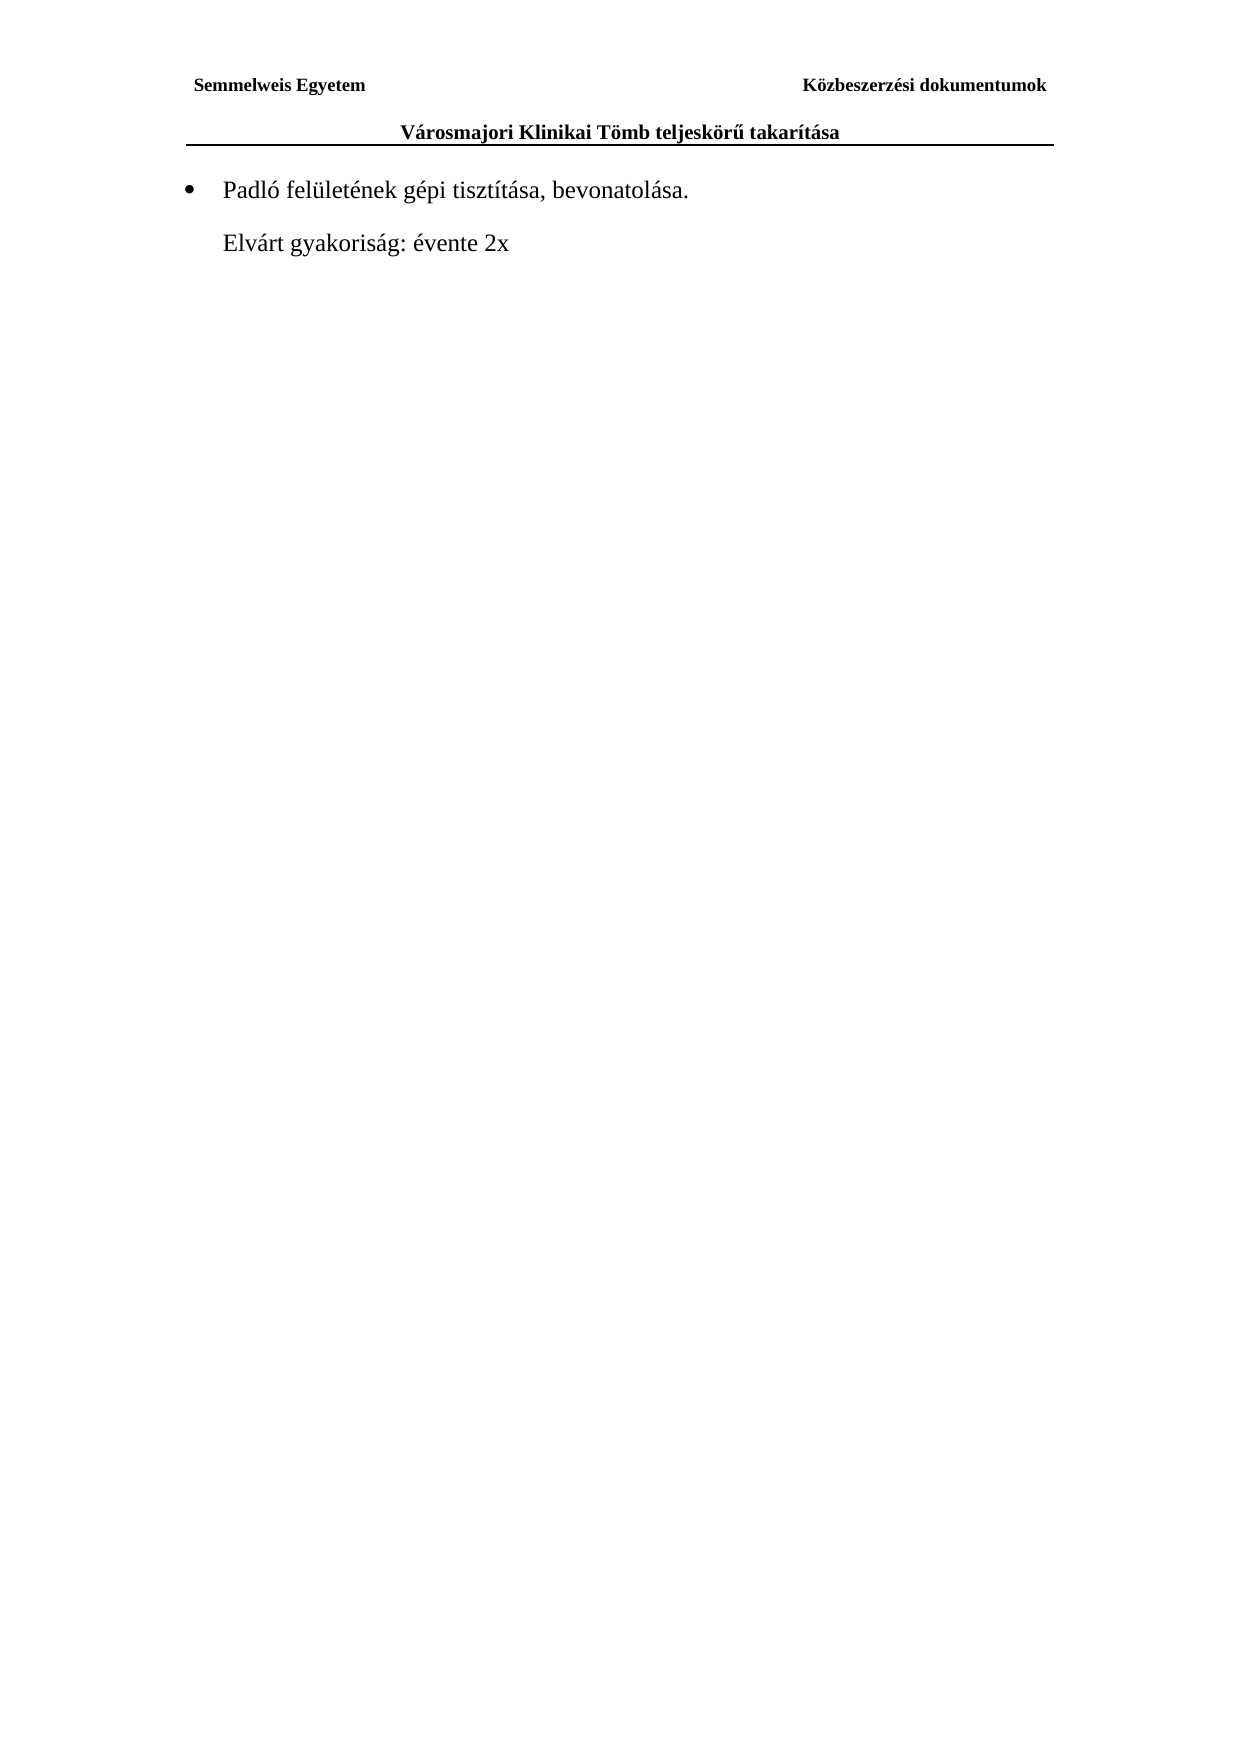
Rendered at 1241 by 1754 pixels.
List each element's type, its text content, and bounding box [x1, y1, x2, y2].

list Padló felületének gépi tisztítása, bevonatolása. [185, 175, 1093, 203]
text Elvárt gyakoriság: évente 2x [223, 228, 1093, 257]
